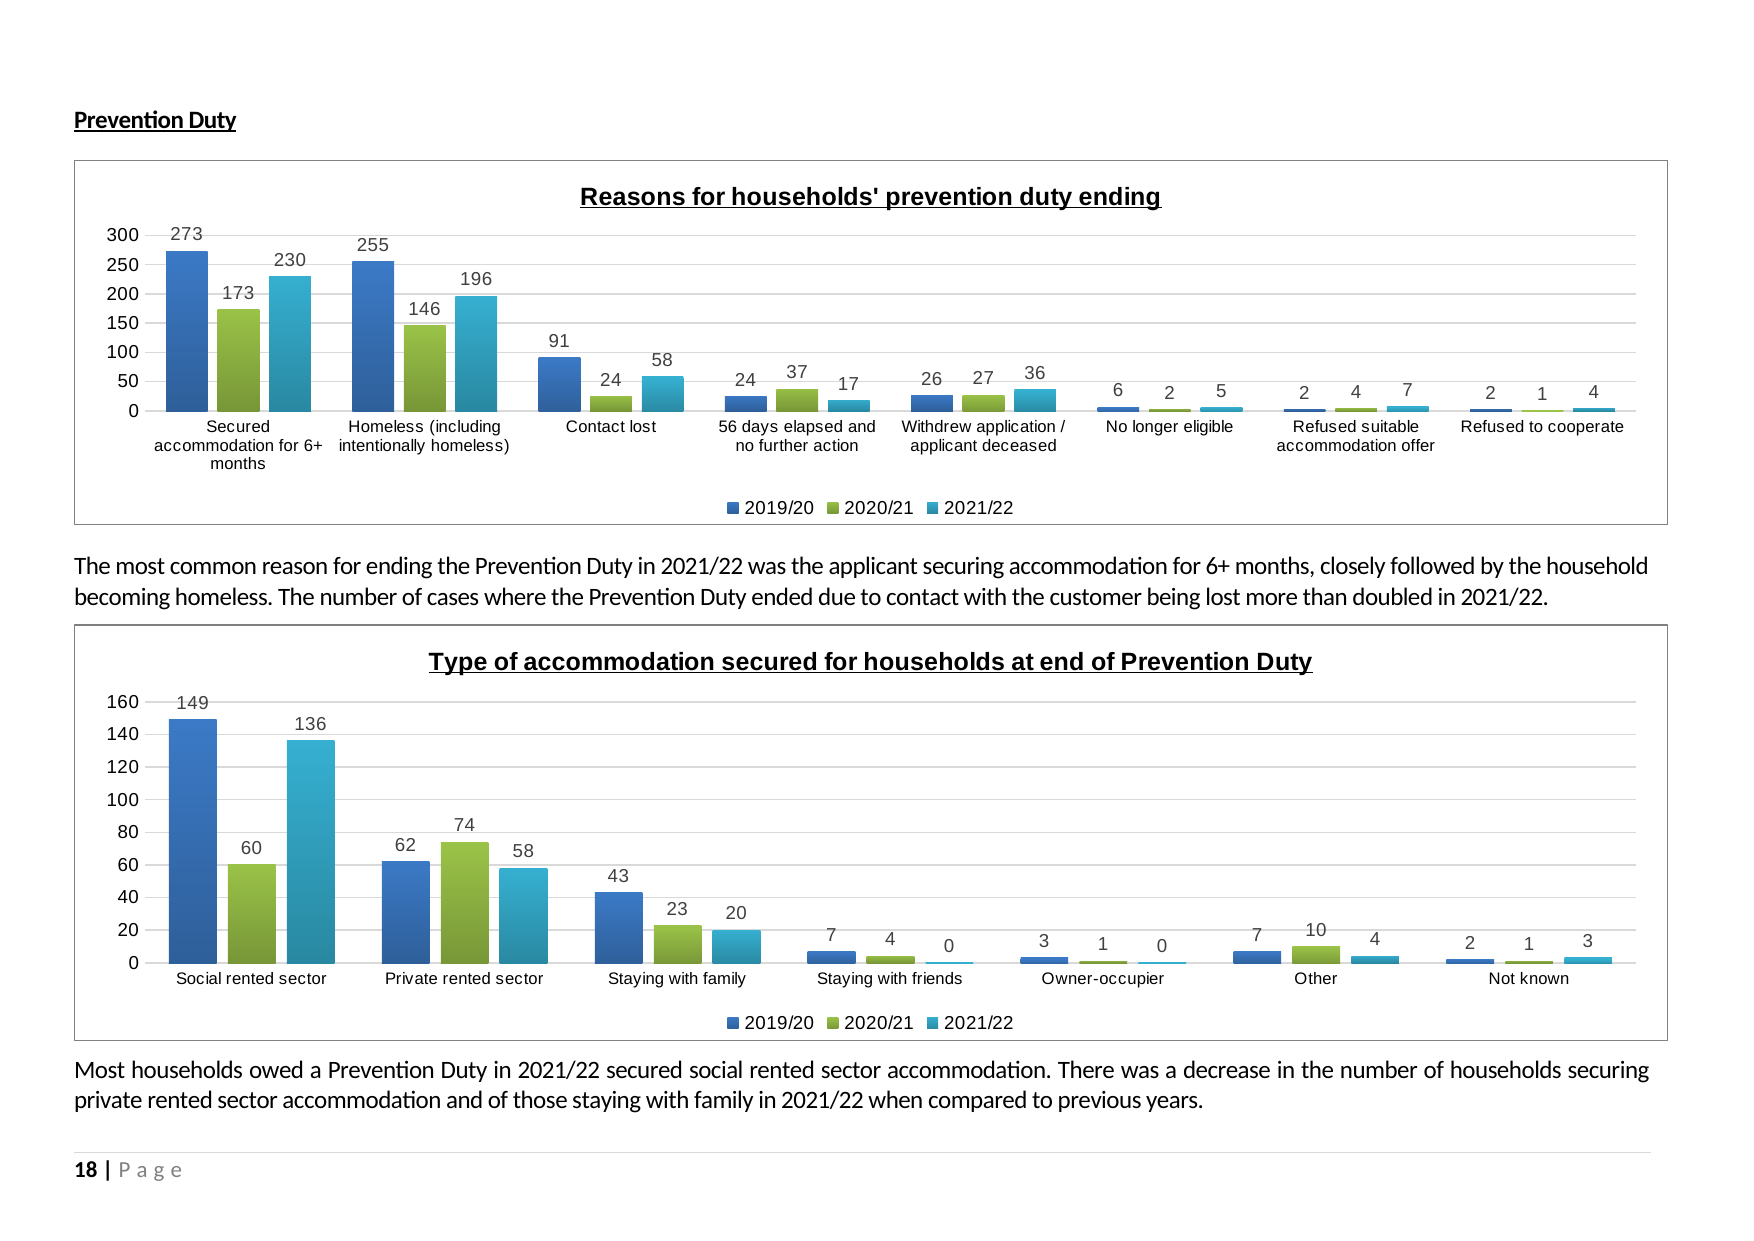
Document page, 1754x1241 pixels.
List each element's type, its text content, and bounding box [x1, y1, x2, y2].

text Prevention Duty [74, 104, 1651, 134]
text The most common reason for ending the Prevention Duty in 2021/22 was the applicant securing accommodation for 6+ months, closely followed by the household becoming homeless. The number of cases where the Prevention Duty ended due to contact with the customer being lost more than doubled in 2021/22. [74, 551, 1651, 612]
text Most households owed a Prevention Duty in 2021/22 secured social rented sector accommodation. There was a decrease in the number of households securing private rented sector accommodation and of those staying with family in 2021/22 when compared to previous years. [74, 1054, 1651, 1115]
